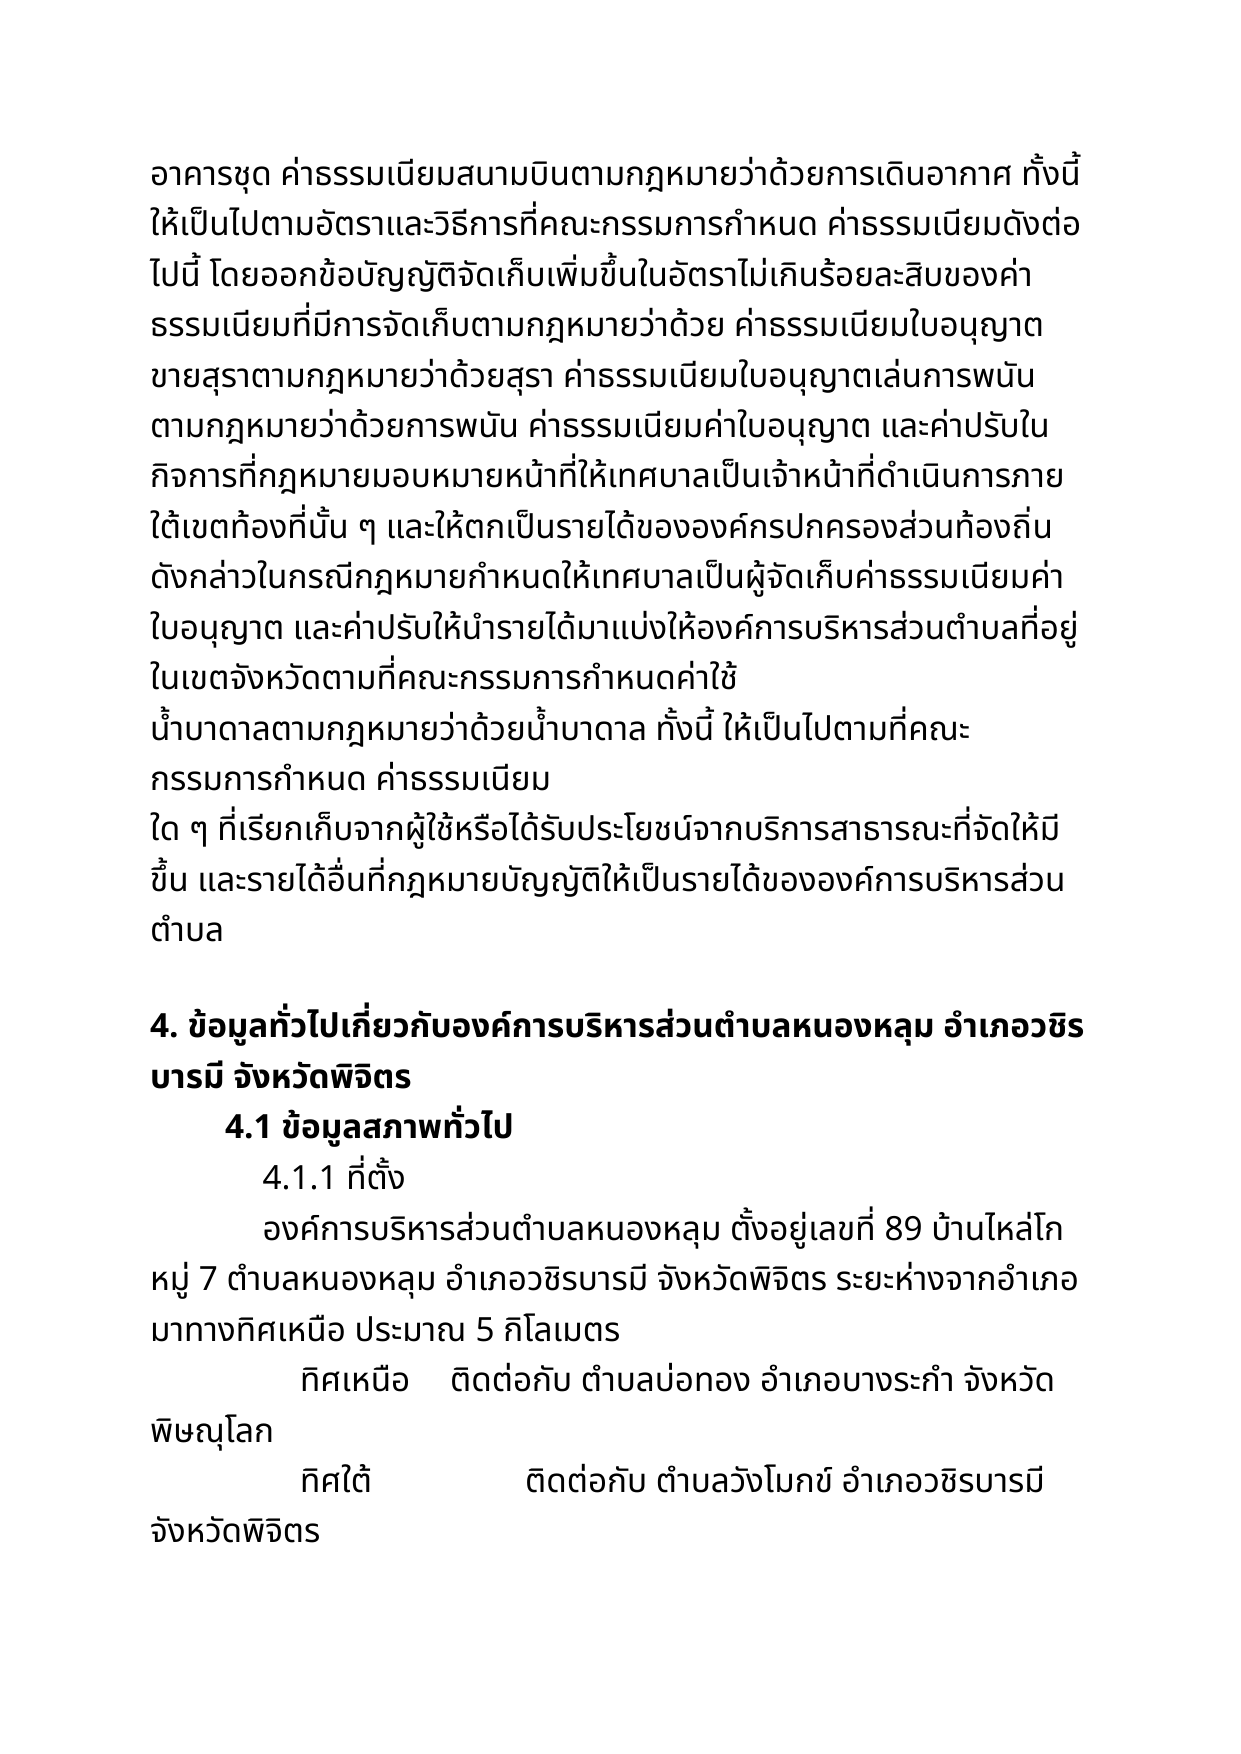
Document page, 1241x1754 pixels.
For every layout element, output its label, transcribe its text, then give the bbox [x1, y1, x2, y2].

text 4.1.1 ที่ตั้ง [150, 1154, 1090, 1204]
text 4. ข้อมูลทั่วไปเกี่ยวกับองค์การบริหารส่วนตำบลหนองหลุม อำเภอวชิรบารมี จังหวัดพิจิตร [150, 1002, 1090, 1103]
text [150, 150, 1090, 957]
text ทิศเหนือ ติดต่อกับ ตำบลบ่อทอง อำเภอบางระกำ จังหวัดพิษณุโลก [150, 1356, 1090, 1457]
text ทิศใต้ ติดต่อกับ ตำบลวังโมกข์ อำเภอวชิรบารมี จังหวัดพิจิตร [150, 1457, 1090, 1558]
text 4.1 ข้อมูลสภาพทั่วไป [150, 1103, 1090, 1154]
text องค์การบริหารส่วนตำบลหนองหลุม ตั้งอยู่เลขที่ 89 บ้านไหล่โก หมู่ 7 ตำบลหนองหลุม อำเภอวชิรบารมี จังหวัดพิจิตร ระยะห่างจากอำเภอ มาทางทิศเหนือ ประมาณ 5 กิโลเมตร [150, 1204, 1090, 1356]
